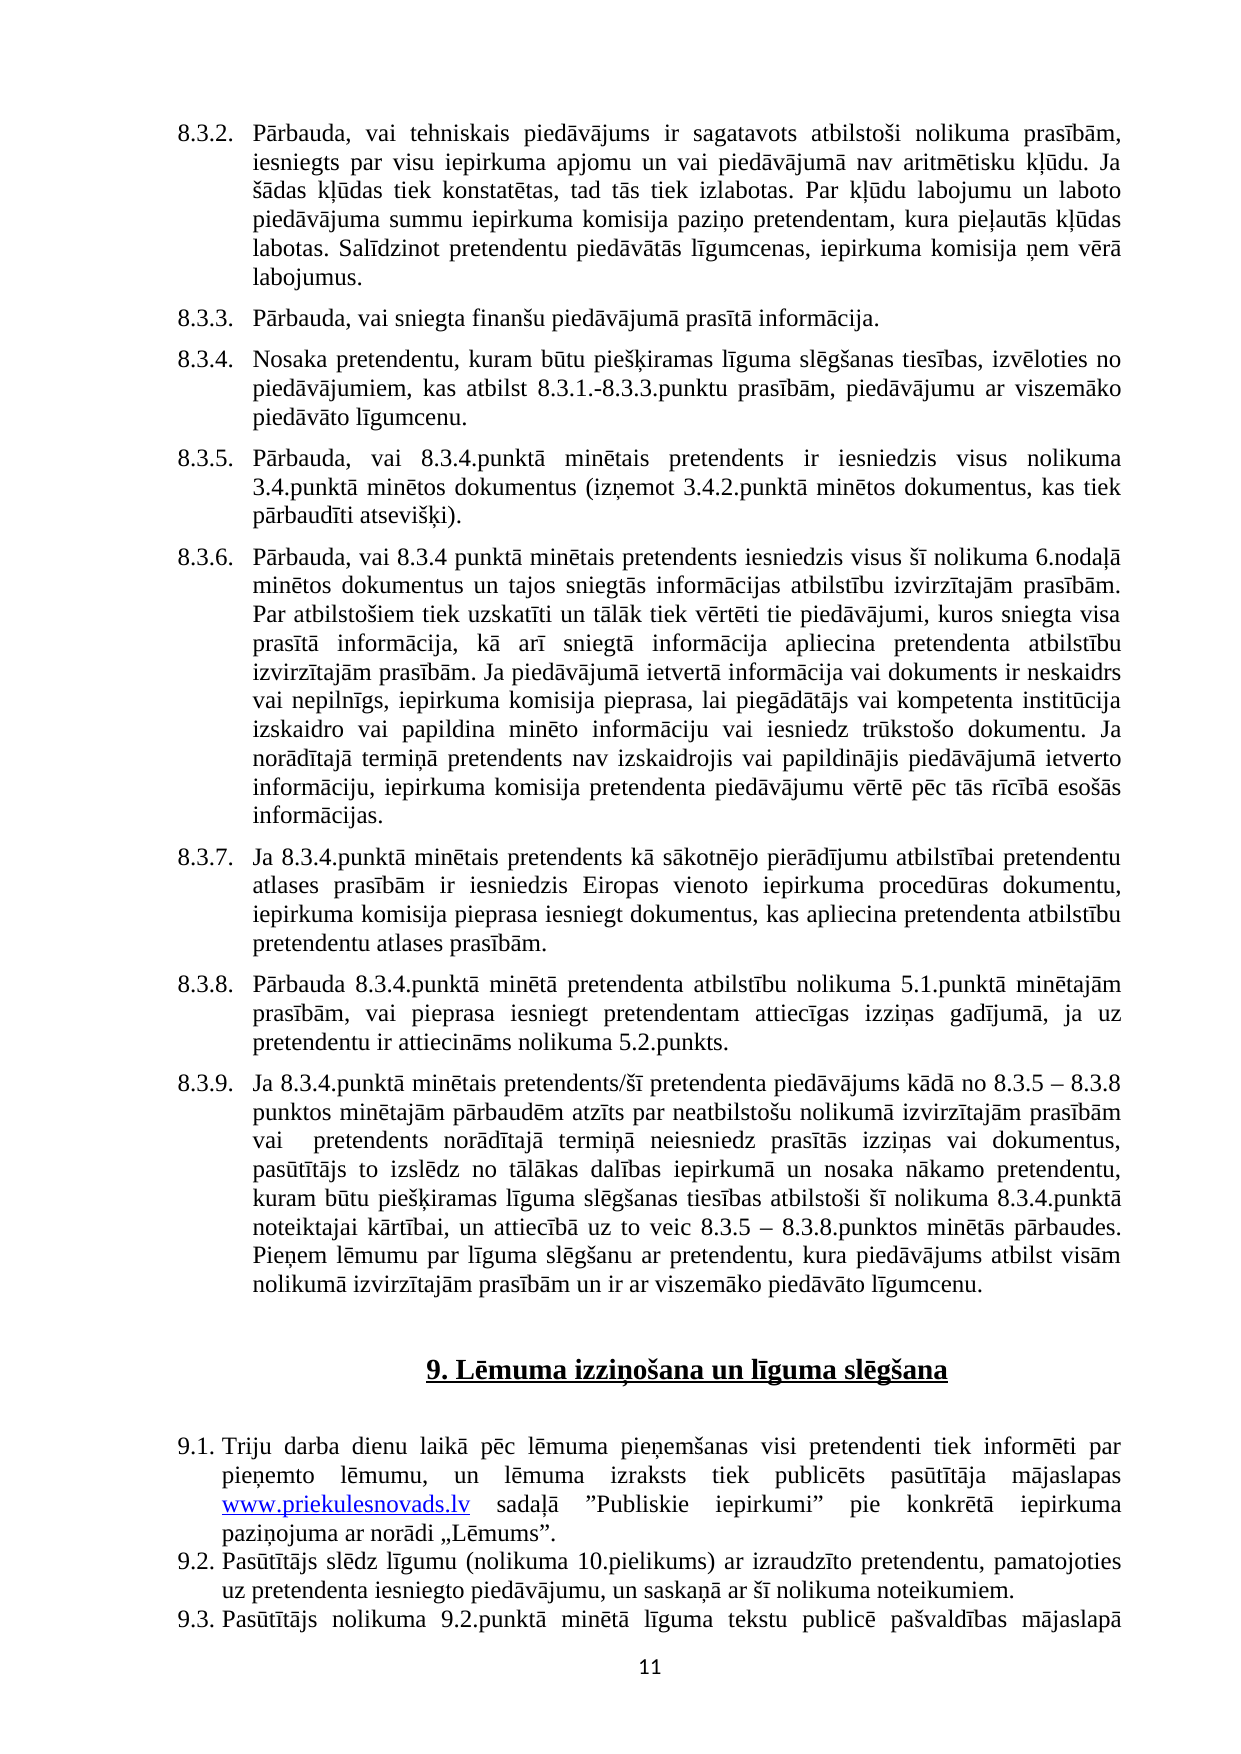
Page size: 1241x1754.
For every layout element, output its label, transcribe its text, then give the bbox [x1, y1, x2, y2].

list Pārbauda, vai 8.3.4 punktā minētais pretendents iesniedzis visus šī nolikuma 6.nodaļā minētos dokumentus un tajos sniegtās informācijas atbilstību izvirzītajām prasībām. Par atbilstošiem tiek uzskatīti un tālāk tiek vērtēti tie piedāvājumi, kuros sniegta visa prasītā informācija, kā arī sniegtā informācija apliecina pretendenta atbilstību izvirzītajām prasībām. Ja piedāvājumā ietvertā informācija vai dokuments ir neskaidrs vai nepilnīgs, iepirkuma komisija pieprasa, lai piegādātājs vai kompetenta institūcija izskaidro vai papildina minēto informāciju vai iesniedz trūkstošo dokumentu. Ja norādītajā termiņā pretendents nav izskaidrojis vai papildinājis piedāvājumā ietverto informāciju, iepirkuma komisija pretendenta piedāvājumu vērtē pēc tās rīcībā esošās informācijas. [177, 542, 1122, 829]
list Pārbauda, vai 8.3.4.punktā minētais pretendents ir iesniedzis visus nolikuma 3.4.punktā minētos dokumentus (izņemot 3.4.2.punktā minētos dokumentus, kas tiek pārbaudīti atsevišķi). [177, 443, 1122, 529]
list Pārbauda, vai sniegta finanšu piedāvājumā prasītā informācija. [177, 303, 1122, 332]
list Triju darba dienu laikā pēc lēmuma pieņemšanas visi pretendenti tiek informēti par pieņemto lēmumu, un lēmuma izraksts tiek publicēts pasūtītāja mājaslapas www.priekulesnovads.lv sadaļā ”Publiskie iepirkumi” pie konkrētā iepirkuma paziņojuma ar norādi „Lēmums”. [177, 1431, 1122, 1546]
list Pasūtītājs slēdz līgumu (nolikuma 10.pielikums) ar izraudzīto pretendentu, pamatojoties uz pretendenta iesniegto piedāvājumu, un saskaņā ar šī nolikuma noteikumiem. [177, 1546, 1122, 1604]
list Pārbauda, vai tehniskais piedāvājums ir sagatavots atbilstoši nolikuma prasībām, iesniegts par visu iepirkuma apjomu un vai piedāvājumā nav aritmētisku kļūdu. Ja šādas kļūdas tiek konstatētas, tad tās tiek izlabotas. Par kļūdu labojumu un laboto piedāvājuma summu iepirkuma komisija paziņo pretendentam, kura pieļautās kļūdas labotas. Salīdzinot pretendentu piedāvātās līgumcenas, iepirkuma komisija ņem vērā labojumus. [177, 118, 1122, 291]
list Ja 8.3.4.punktā minētais pretendents/šī pretendenta piedāvājums kādā no 8.3.5 – 8.3.8 punktos minētajām pārbaudēm atzīts par neatbilstošu nolikumā izvirzītajām prasībām vai pretendents norādītajā termiņā neiesniedz prasītās izziņas vai dokumentus, pasūtītājs to izslēdz no tālākas dalības iepirkumā un nosaka nākamo pretendentu, kuram būtu piešķiramas līguma slēgšanas tiesības atbilstoši šī nolikuma 8.3.4.punktā noteiktajai kārtībai, un attiecībā uz to veic 8.3.5 – 8.3.8.punktos minētās pārbaudes. Pieņem lēmumu par līguma slēgšanu ar pretendentu, kura piedāvājums atbilst visām nolikumā izvirzītajām prasībām un ir ar viszemāko piedāvāto līgumcenu. [177, 1068, 1122, 1298]
list Ja 8.3.4.punktā minētais pretendents kā sākotnējo pierādījumu atbilstībai pretendentu atlases prasībām ir iesniedzis Eiropas vienoto iepirkuma procedūras dokumentu, iepirkuma komisija pieprasa iesniegt dokumentus, kas apliecina pretendenta atbilstību pretendentu atlases prasībām. [177, 842, 1122, 957]
text 9. Lēmuma izziņošana un līguma slēgšana [252, 1352, 1122, 1385]
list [177, 1604, 1122, 1633]
list Nosaka pretendentu, kuram būtu piešķiramas līguma slēgšanas tiesības, izvēloties no piedāvājumiem, kas atbilst 8.3.1.-8.3.3.punktu prasībām, piedāvājumu ar viszemāko piedāvāto līgumcenu. [177, 344, 1122, 431]
list Pārbauda 8.3.4.punktā minētā pretendenta atbilstību nolikuma 5.1.punktā minētajām prasībām, vai pieprasa iesniegt pretendentam attiecīgas izziņas gadījumā, ja uz pretendentu ir attiecināms nolikuma 5.2.punkts. [177, 969, 1122, 1056]
